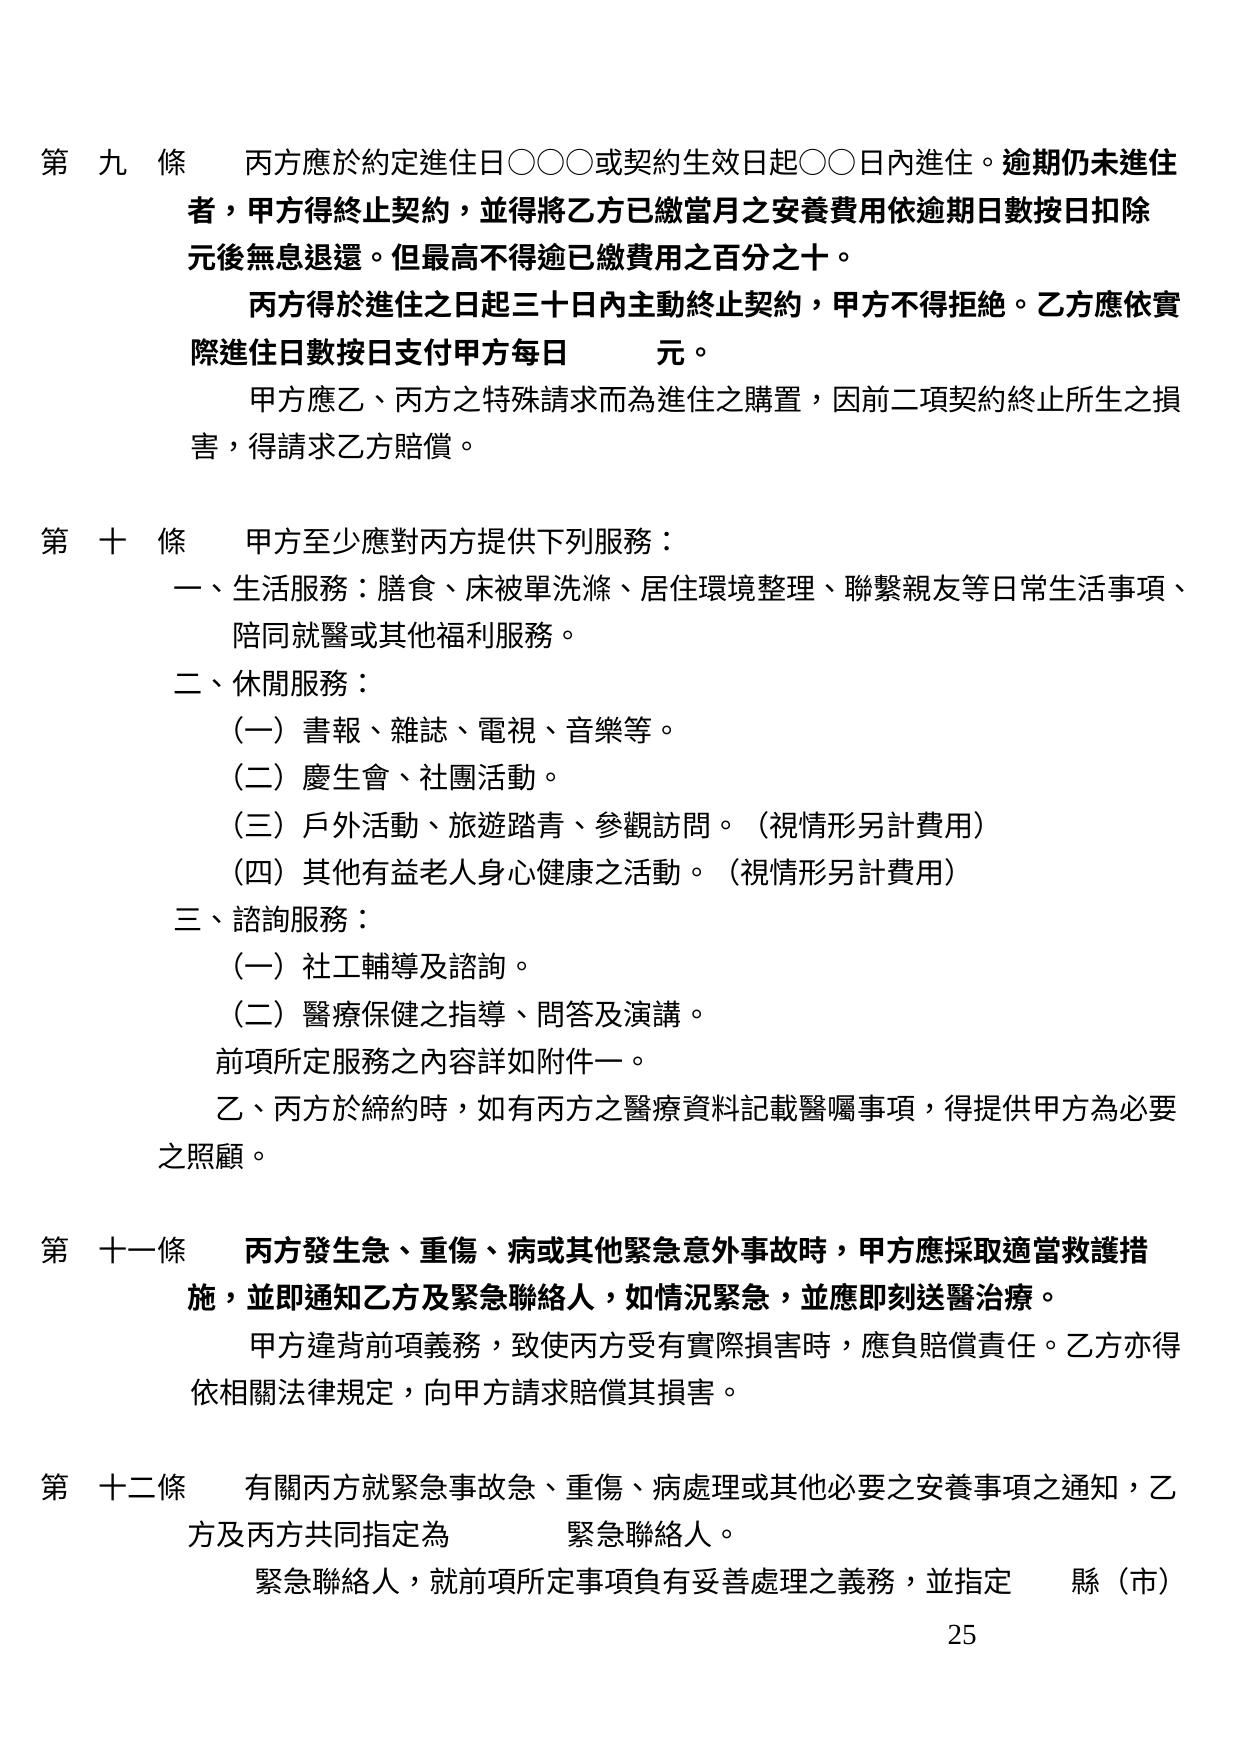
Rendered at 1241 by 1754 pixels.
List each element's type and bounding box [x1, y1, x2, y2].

table_header [37, 138, 1203, 1603]
